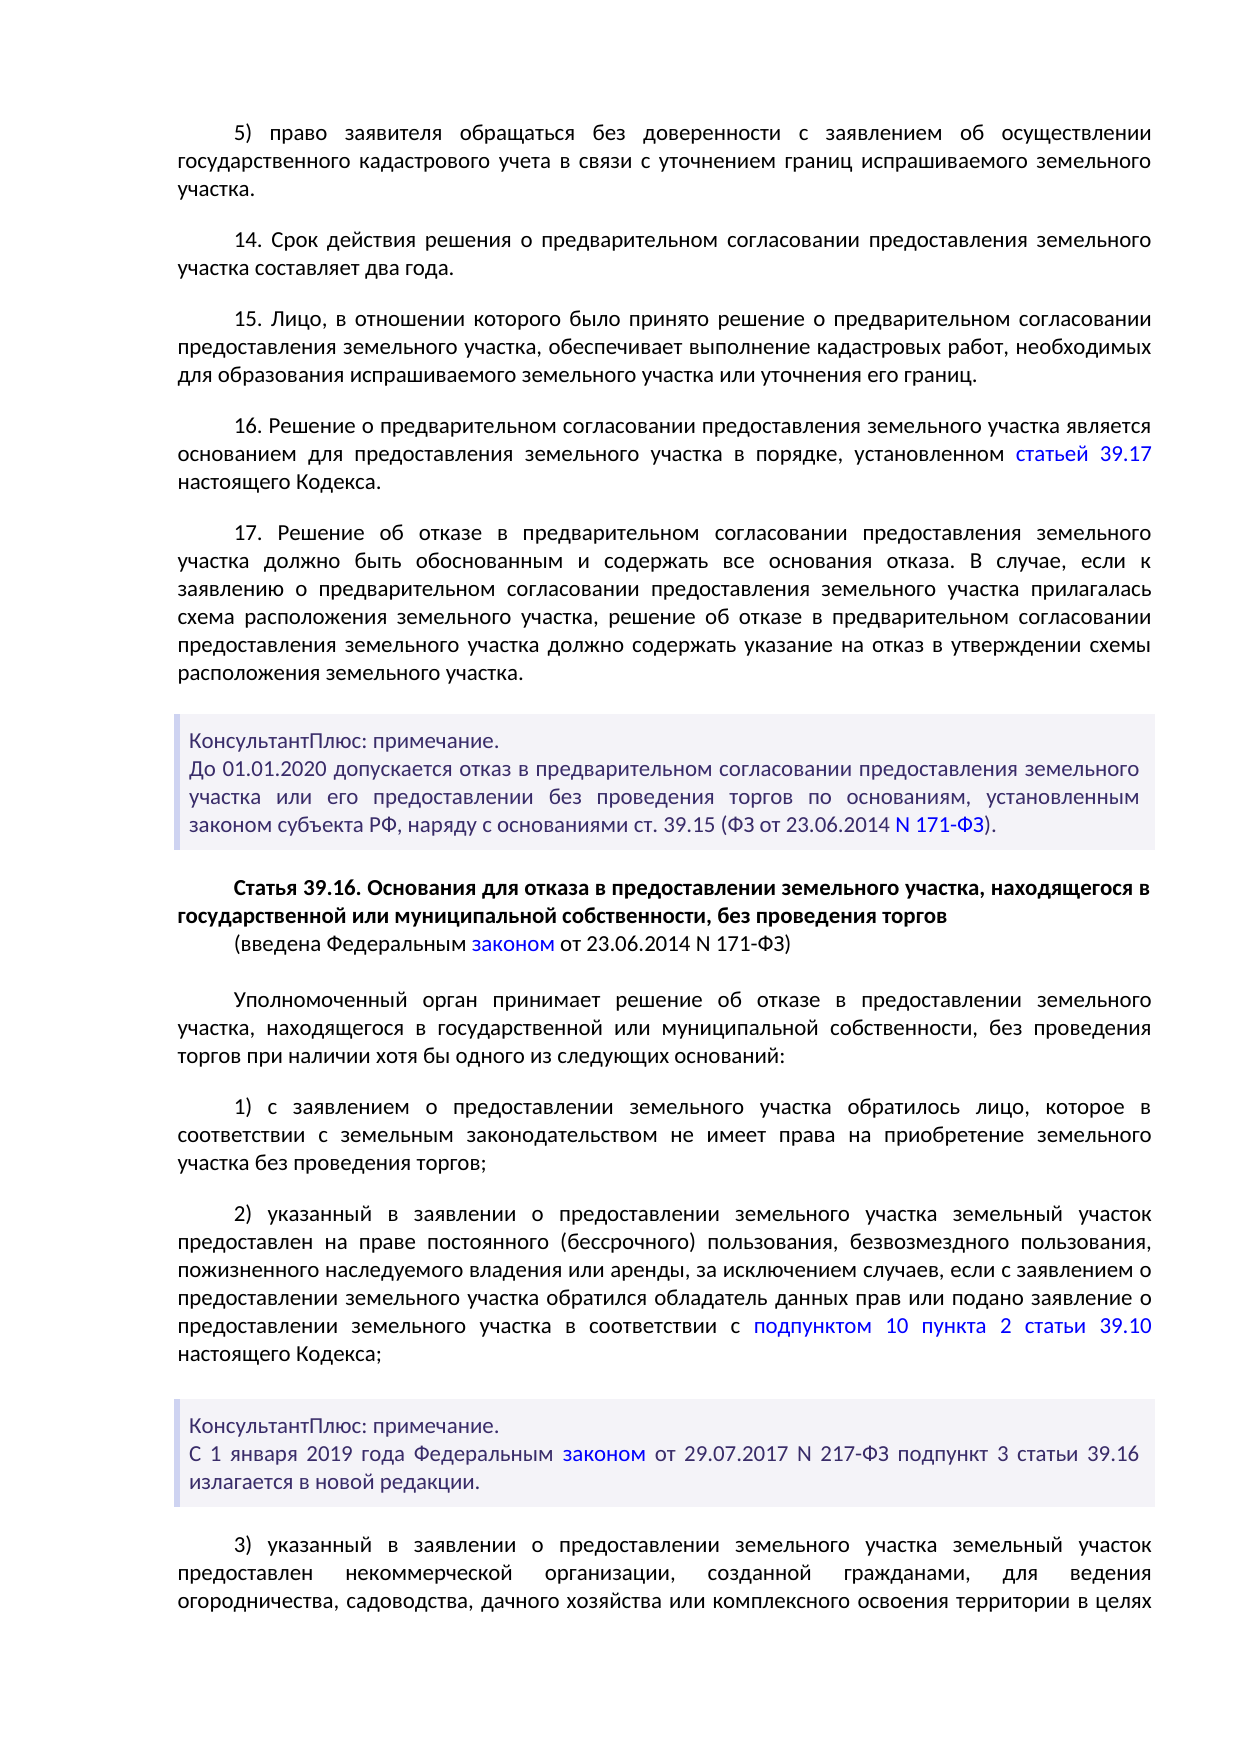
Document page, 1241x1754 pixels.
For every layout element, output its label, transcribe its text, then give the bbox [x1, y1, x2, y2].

text 1) с заявлением о предоставлении земельного участка обратилось лицо, которое в соответствии с земельным законодательством не имеет права на приобретение земельного участка без проведения торгов; [177, 1092, 1152, 1176]
text 15. Лицо, в отношении которого было принято решение о предварительном согласовании предоставления земельного участка, обеспечивает выполнение кадастровых работ, необходимых для образования испрашиваемого земельного участка или уточнения его границ. [177, 304, 1152, 388]
text 5) право заявителя обращаться без доверенности с заявлением об осуществлении государственного кадастрового учета в связи с уточнением границ испрашиваемого земельного участка. [177, 118, 1152, 202]
text (введена Федеральным законом от 23.06.2014 N 171-ФЗ) [177, 929, 1152, 957]
text 16. Решение о предварительном согласовании предоставления земельного участка является основанием для предоставления земельного участка в порядке, установленном статьей 39.17 настоящего Кодекса. [177, 411, 1152, 495]
text 2) указанный в заявлении о предоставлении земельного участка земельный участок предоставлен на праве постоянного (бессрочного) пользования, безвозмездного пользования, пожизненного наследуемого владения или аренды, за исключением случаев, если с заявлением о предоставлении земельного участка обратился обладатель данных прав или подано заявление о предоставлении земельного участка в соответствии с подпунктом 10 пункта 2 статьи 39.10 настоящего Кодекса; [177, 1199, 1152, 1367]
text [177, 1530, 1152, 1614]
table_header КонсультантПлюс: примечание. С 1 января 2019 года Федеральным законом от 29.07.2017 N 217-ФЗ подпункт 3 статьи 39.16 излагается в новой редакции. [180, 1399, 1149, 1507]
title Статья 39.16. Основания для отказа в предоставлении земельного участка, находящегося в государственной или муниципальной собственности, без проведения торгов [177, 873, 1152, 929]
text 17. Решение об отказе в предварительном согласовании предоставления земельного участка должно быть обоснованным и содержать все основания отказа. В случае, если к заявлению о предварительном согласовании предоставления земельного участка прилагалась схема расположения земельного участка, решение об отказе в предварительном согласовании предоставления земельного участка должно содержать указание на отказ в утверждении схемы расположения земельного участка. [177, 518, 1152, 686]
table_header КонсультантПлюс: примечание. До 01.01.2020 допускается отказ в предварительном согласовании предоставления земельного участка или его предоставлении без проведения торгов по основаниям, установленным законом субъекта РФ, наряду с основаниями ст. 39.15 (ФЗ от 23.06.2014 N 171-ФЗ). [180, 714, 1149, 850]
text Уполномоченный орган принимает решение об отказе в предоставлении земельного участка, находящегося в государственной или муниципальной собственности, без проведения торгов при наличии хотя бы одного из следующих оснований: [177, 985, 1152, 1069]
text 14. Срок действия решения о предварительном согласовании предоставления земельного участка составляет два года. [177, 225, 1152, 281]
